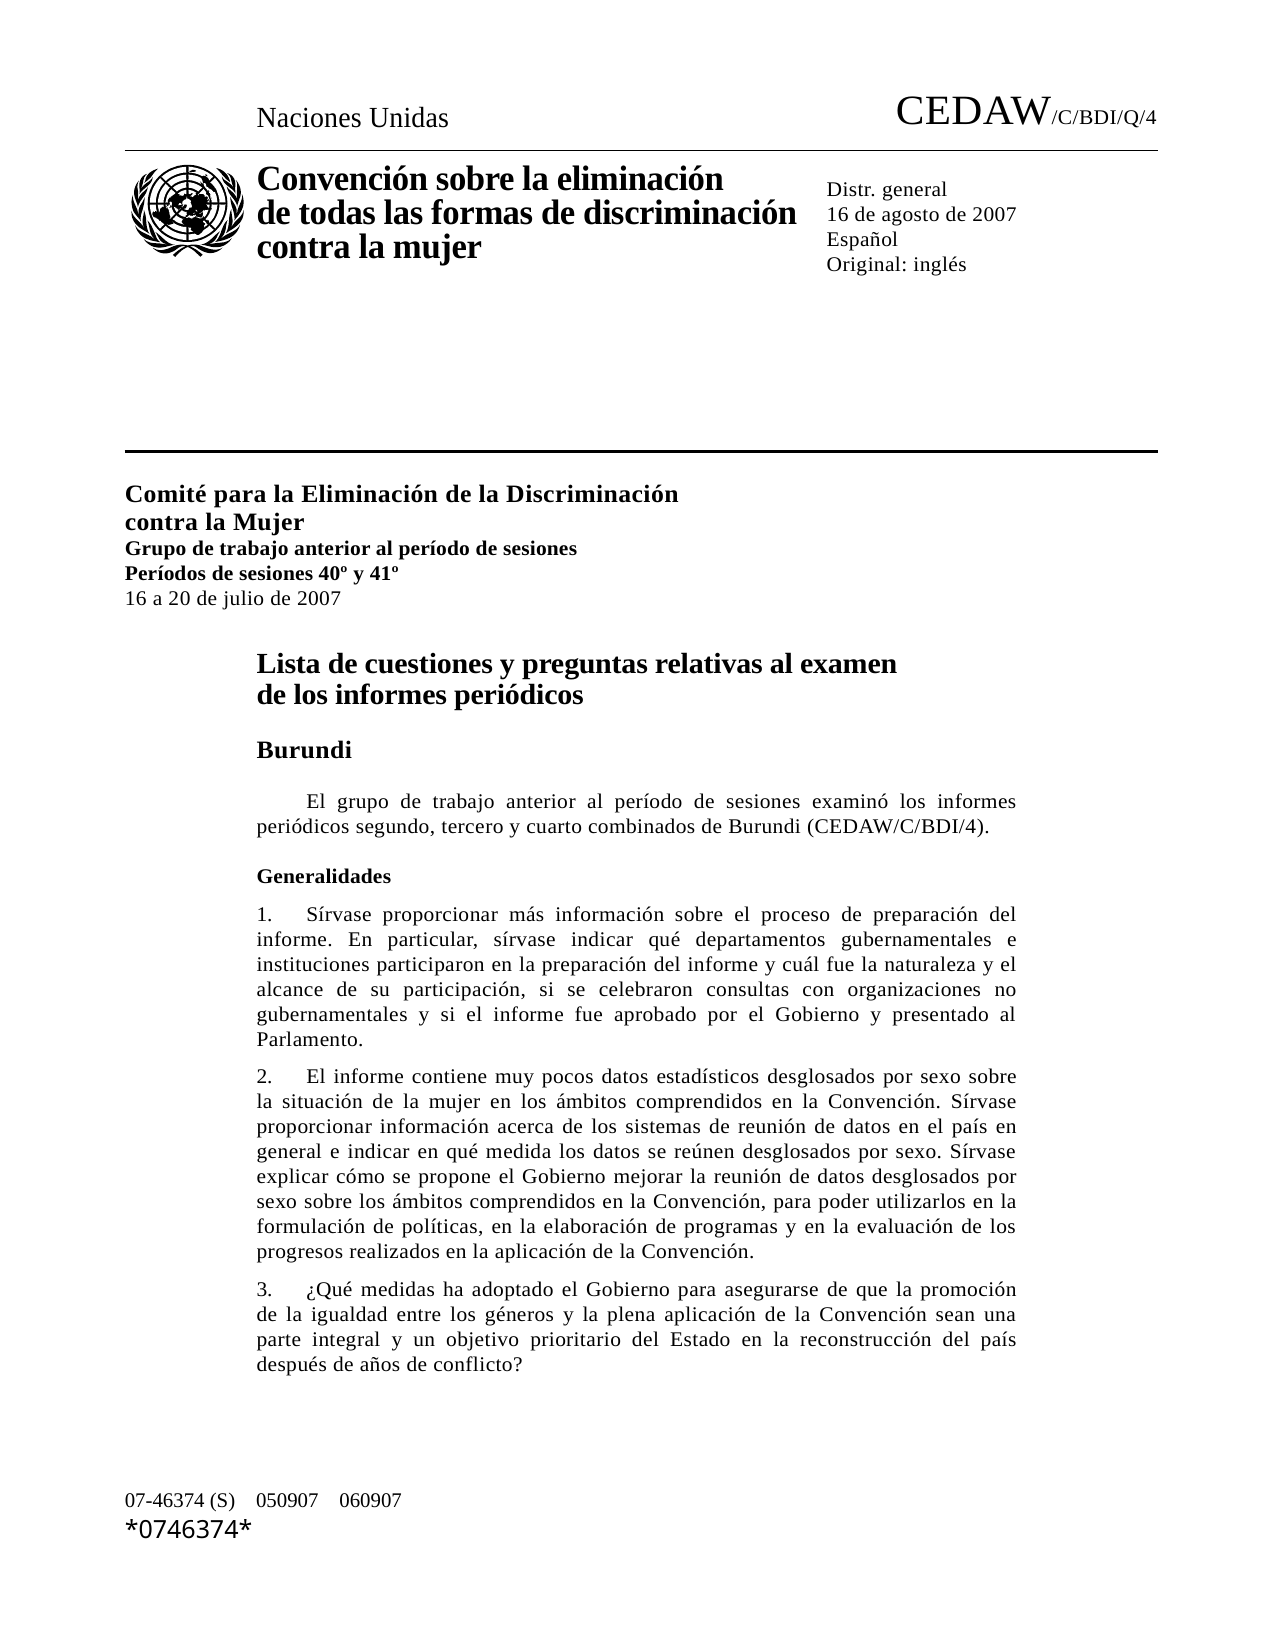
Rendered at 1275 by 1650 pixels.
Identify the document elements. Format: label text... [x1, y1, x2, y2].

list Sírvase proporcionar más información sobre el proceso de preparación del informe. En particular, sírvase indicar qué departamentos gubernamentales e instituciones participaron en la preparación del informe y cuál fue la naturaleza y el alcance de su participación, si se celebraron consultas con organizaciones no gubernamentales y si el informe fue aprobado por el Gobierno y presentado al Parlamento. [256, 901, 1018, 1051]
text Períodos de sesiones 40º y 41º [124, 561, 1151, 586]
text Grupo de trabajo anterior al período de sesiones [124, 536, 1151, 561]
text 16 a 20 de julio de 2007 [124, 586, 1151, 611]
list El informe contiene muy pocos datos estadísticos desglosados por sexo sobre la situación de la mujer en los ámbitos comprendidos en la Convención. Sírvase proporcionar información acerca de los sistemas de reunión de datos en el país en general e indicar en qué medida los datos se reúnen desglosados por sexo. Sírvase explicar cómo se propone el Gobierno mejorar la reunión de datos desglosados por sexo sobre los ámbitos comprendidos en la Convención, para poder utilizarlos en la formulación de políticas, en la elaboración de programas y en la evaluación de los progresos realizados en la aplicación de la Convención. [256, 1064, 1018, 1264]
list ¿Qué medidas ha adoptado el Gobierno para asegurarse de que la promoción de la igualdad entre los géneros y la plena aplicación de la Convención sean una parte integral y un objetivo prioritario del Estado en la reconstrucción del país después de años de conflicto? [256, 1276, 1018, 1376]
text Generalidades [124, 864, 1019, 889]
text El grupo de trabajo anterior al período de sesiones examinó los informes periódicos segundo, tercero y cuarto combinados de Burundi (CEDAW/C/BDI/4). [256, 789, 1018, 839]
text Burundi [124, 736, 1019, 764]
text Lista de cuestiones y preguntas relativas al examen de los informes periódicos [124, 648, 1019, 711]
text Comité para la Eliminación de la Discriminación contra la Mujer [124, 479, 1151, 536]
